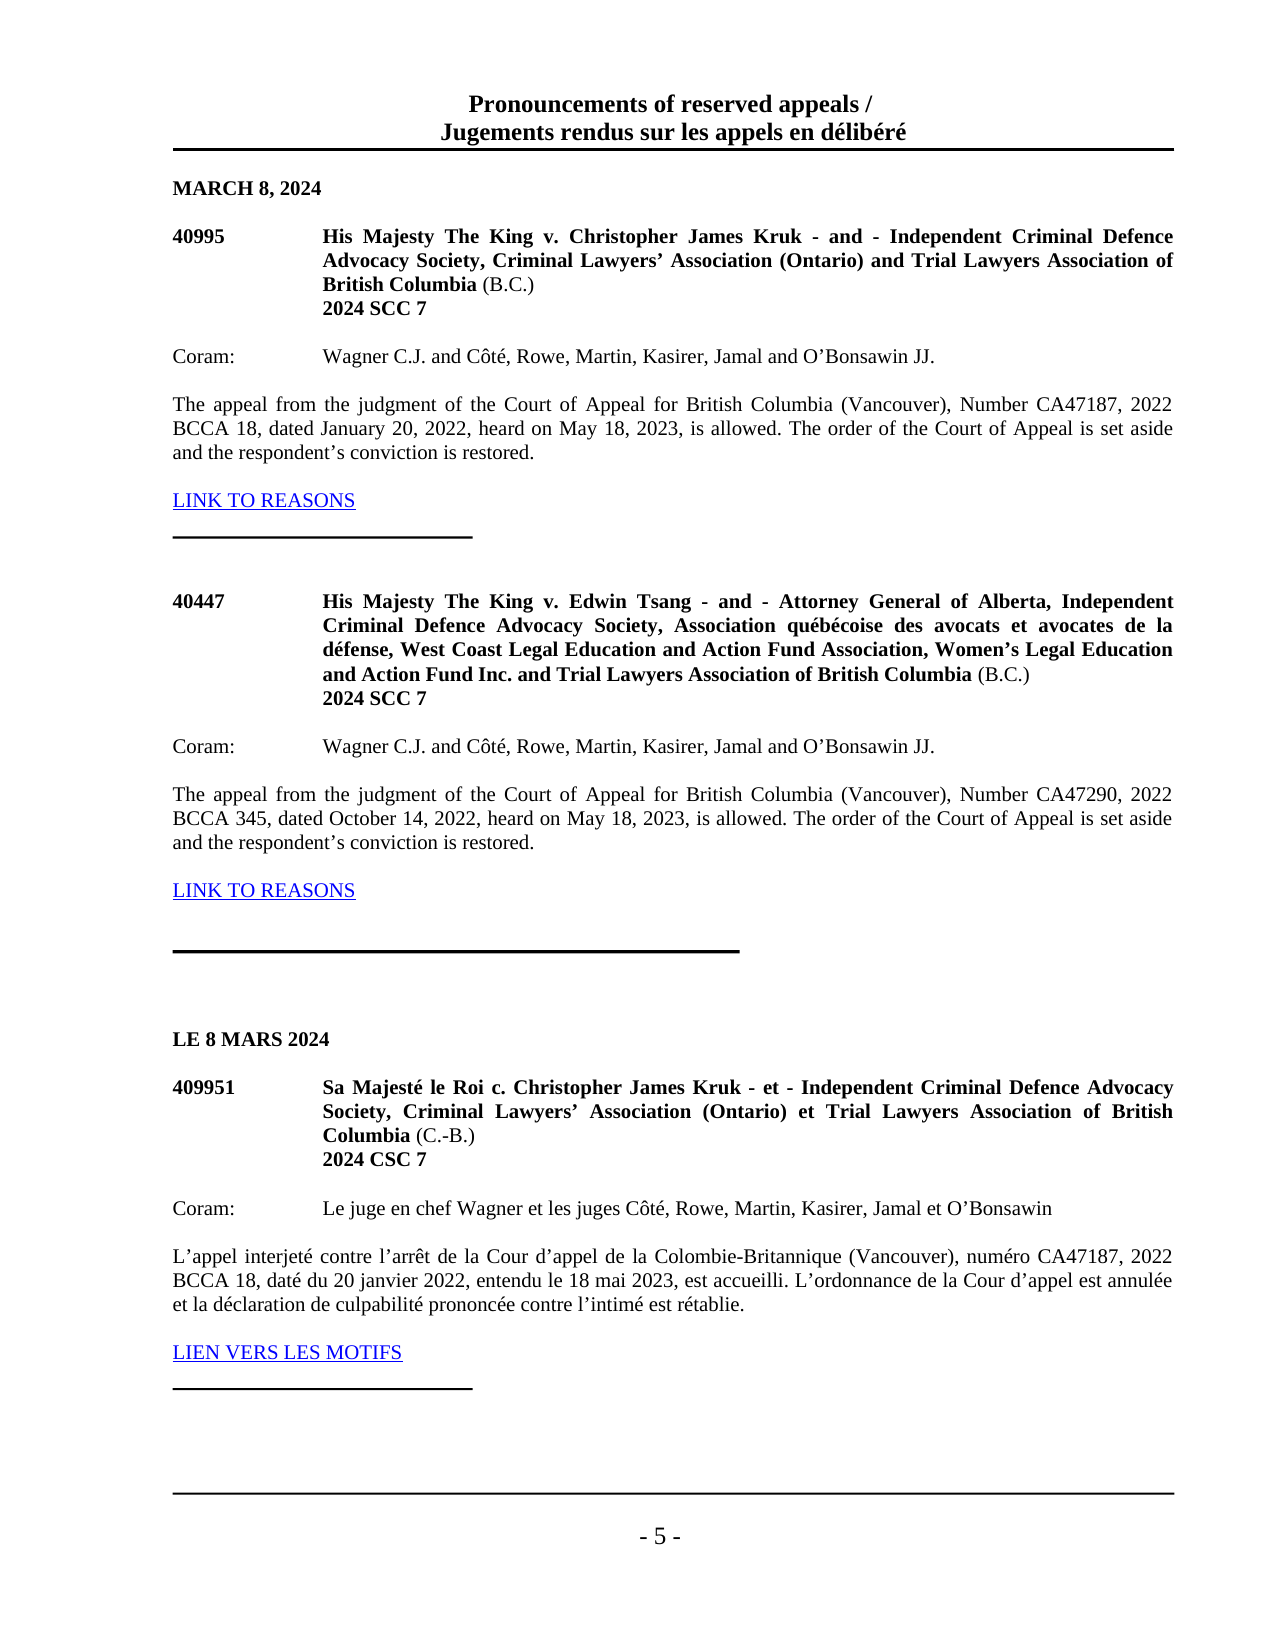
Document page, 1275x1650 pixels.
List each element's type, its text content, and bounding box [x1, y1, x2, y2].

text Pronouncements of reserved appeals / Jugements rendus sur les appels en délibéré [172, 89, 1174, 151]
text LIEN VERS LES MOTIFS [172, 1340, 1174, 1364]
text 2024 CSC 7 [322, 1147, 1174, 1171]
text 40447 His Majesty The King v. Edwin Tsang - and - Attorney General of Alberta, Independent Criminal Defence Advocacy Society, Association québécoise des avocats et avocates de la défense, West Coast Legal Education and Action Fund Association, Women’s Legal Education and Action Fund Inc. and Trial Lawyers Association of British Columbia (B.C.) [172, 589, 1174, 686]
text LINK TO REASONS [172, 878, 1174, 902]
text LINK TO REASONS [172, 488, 1174, 512]
text L’appel interjeté contre l’arrêt de la Cour d’appel de la Colombie-Britannique (Vancouver), numéro CA47187, 2022 BCCA 18, daté du 20 janvier 2022, entendu le 18 mai 2023, est accueilli. L’ordonnance de la Cour d’appel est annulée et la déclaration de culpabilité prononcée contre l’intimé est rétablie. [172, 1244, 1174, 1316]
text 40995 His Majesty The King v. Christopher James Kruk - and - Independent Criminal Defence Advocacy Society, Criminal Lawyers’ Association (Ontario) and Trial Lawyers Association of British Columbia (B.C.) [172, 224, 1174, 296]
text 2024 SCC 7 [322, 296, 1174, 320]
text The appeal from the judgment of the Court of Appeal for British Columbia (Vancouver), Number CA47187, 2022 BCCA 18, dated January 20, 2022, heard on May 18, 2023, is allowed. The order of the Court of Appeal is set aside and the respondent’s conviction is restored. [172, 392, 1174, 464]
text Coram: Wagner C.J. and Côté, Rowe, Martin, Kasirer, Jamal and O’Bonsawin JJ. [172, 734, 1174, 758]
text Coram: Le juge en chef Wagner et les juges Côté, Rowe, Martin, Kasirer, Jamal et O’Bonsawin [172, 1196, 1174, 1219]
text The appeal from the judgment of the Court of Appeal for British Columbia (Vancouver), Number CA47290, 2022 BCCA 345, dated October 14, 2022, heard on May 18, 2023, is allowed. The order of the Court of Appeal is set aside and the respondent’s conviction is restored. [172, 782, 1174, 854]
text Coram: Wagner C.J. and Côté, Rowe, Martin, Kasirer, Jamal and O’Bonsawin JJ. [172, 344, 1174, 368]
text 40995 Sa Majesté le Roi c. Christopher James Kruk - et - Independent Criminal Defence Advocacy Society, Criminal Lawyers’ Association (Ontario) et Trial Lawyers Association of British Columbia (C.-B.) [172, 1075, 1174, 1147]
text MARCH 8, 2024 [172, 176, 1174, 199]
text LE 8 MARS 2024 [172, 1027, 1174, 1051]
text 2024 SCC 7 [322, 686, 1174, 709]
